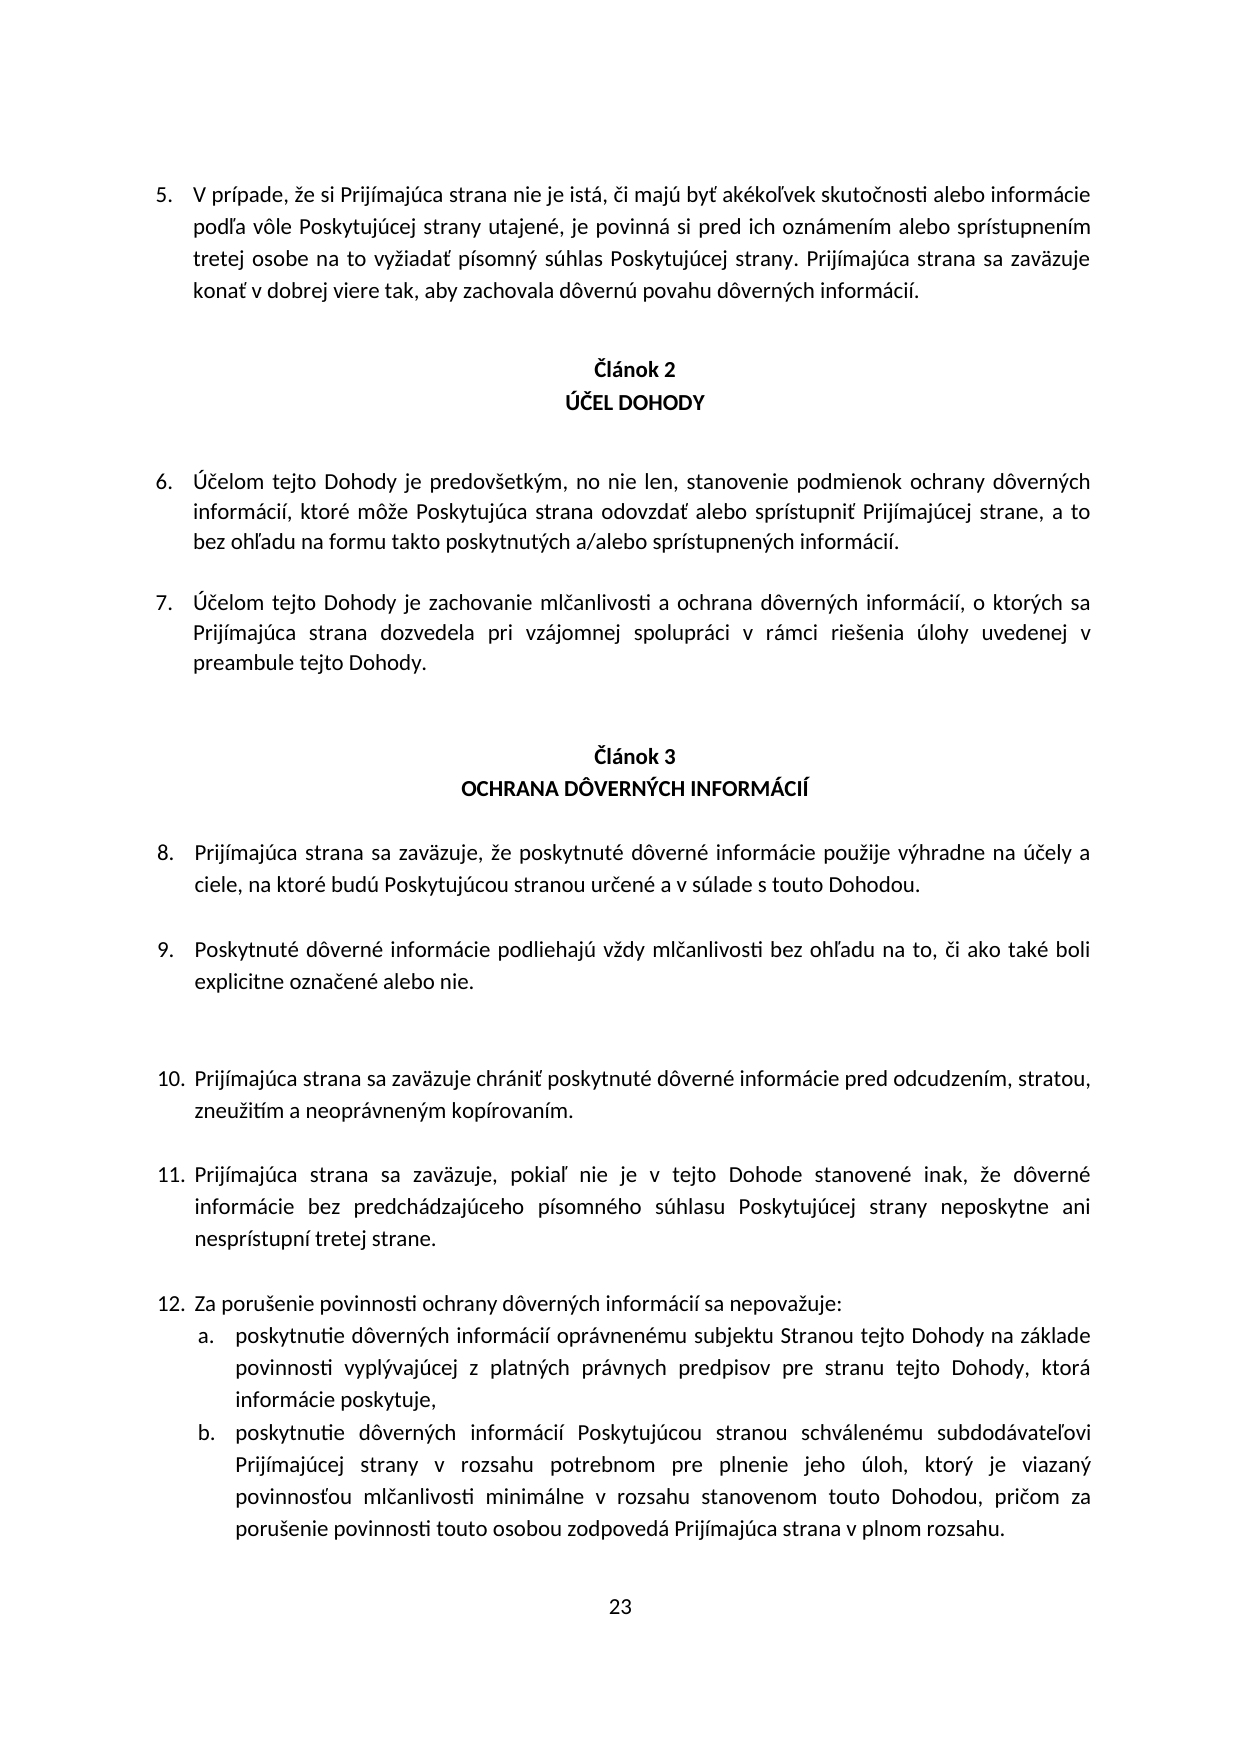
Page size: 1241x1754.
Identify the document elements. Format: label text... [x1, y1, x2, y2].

text Článok 3 [177, 742, 1092, 770]
text Článok 2 [177, 356, 1092, 383]
list Účelom tejto Dohody je zachovanie mlčanlivosti a ochrana dôverných informácií, o ktorých sa Prijímajúca strana dozvedela pri vzájomnej spolupráci v rámci riešenia úlohy uvedenej v preambule tejto Dohody. [155, 588, 1092, 676]
list Prijímajúca strana sa zaväzuje chrániť poskytnuté dôverné informácie pred odcudzením, stratou, zneužitím a neoprávneným kopírovaním. [157, 1064, 1092, 1124]
list Prijímajúca strana sa zaväzuje, že poskytnuté dôverné informácie použije výhradne na účely a ciele, na ktoré budú Poskytujúcou stranou určené a v súlade s touto Dohodou. [157, 838, 1092, 898]
list Účelom tejto Dohody je predovšetkým, no nie len, stanovenie podmienok ochrany dôverných informácií, ktoré môže Poskytujúca strana odovzdať alebo sprístupniť Prijímajúcej strane, a to bez ohľadu na formu takto poskytnutých a/alebo sprístupnených informácií. [155, 467, 1092, 555]
list poskytnutie dôverných informácií Poskytujúcou stranou schválenému subdodávateľovi Prijímajúcej strany v rozsahu potrebnom pre plnenie jeho úloh, ktorý je viazaný povinnosťou mlčanlivosti minimálne v rozsahu stanovenom touto Dohodou, pričom za porušenie povinnosti touto osobou zodpovedá Prijímajúca strana v plnom rozsahu. [198, 1418, 1092, 1542]
list poskytnutie dôverných informácií oprávnenému subjektu Stranou tejto Dohody na základe povinnosti vyplývajúcej z platných právnych predpisov pre stranu tejto Dohody, ktorá informácie poskytuje, [198, 1321, 1092, 1413]
text OCHRANA DÔVERNÝCH INFORMÁCIÍ [177, 774, 1092, 802]
list Prijímajúca strana sa zaväzuje, pokiaľ nie je v tejto Dohode stanovené inak, že dôverné informácie bez predchádzajúceho písomného súhlasu Poskytujúcej strany neposkytne ani nesprístupní tretej strane. [157, 1160, 1092, 1253]
list Za porušenie povinnosti ochrany dôverných informácií sa nepovažuje: [157, 1289, 1092, 1317]
list Poskytnuté dôverné informácie podliehajú vždy mlčanlivosti bez ohľadu na to, či ako také boli explicitne označené alebo nie. [157, 935, 1092, 995]
list V prípade, že si Prijímajúca strana nie je istá, či majú byť akékoľvek skutočnosti alebo informácie podľa vôle Poskytujúcej strany utajené, je povinná si pred ich oznámením alebo sprístupnením tretej osobe na to vyžiadať písomný súhlas Poskytujúcej strany. Prijímajúca strana sa zaväzuje konať v dobrej viere tak, aby zachovala dôvernú povahu dôverných informácií. [155, 180, 1092, 304]
text ÚČEL DOHODY [177, 388, 1092, 416]
